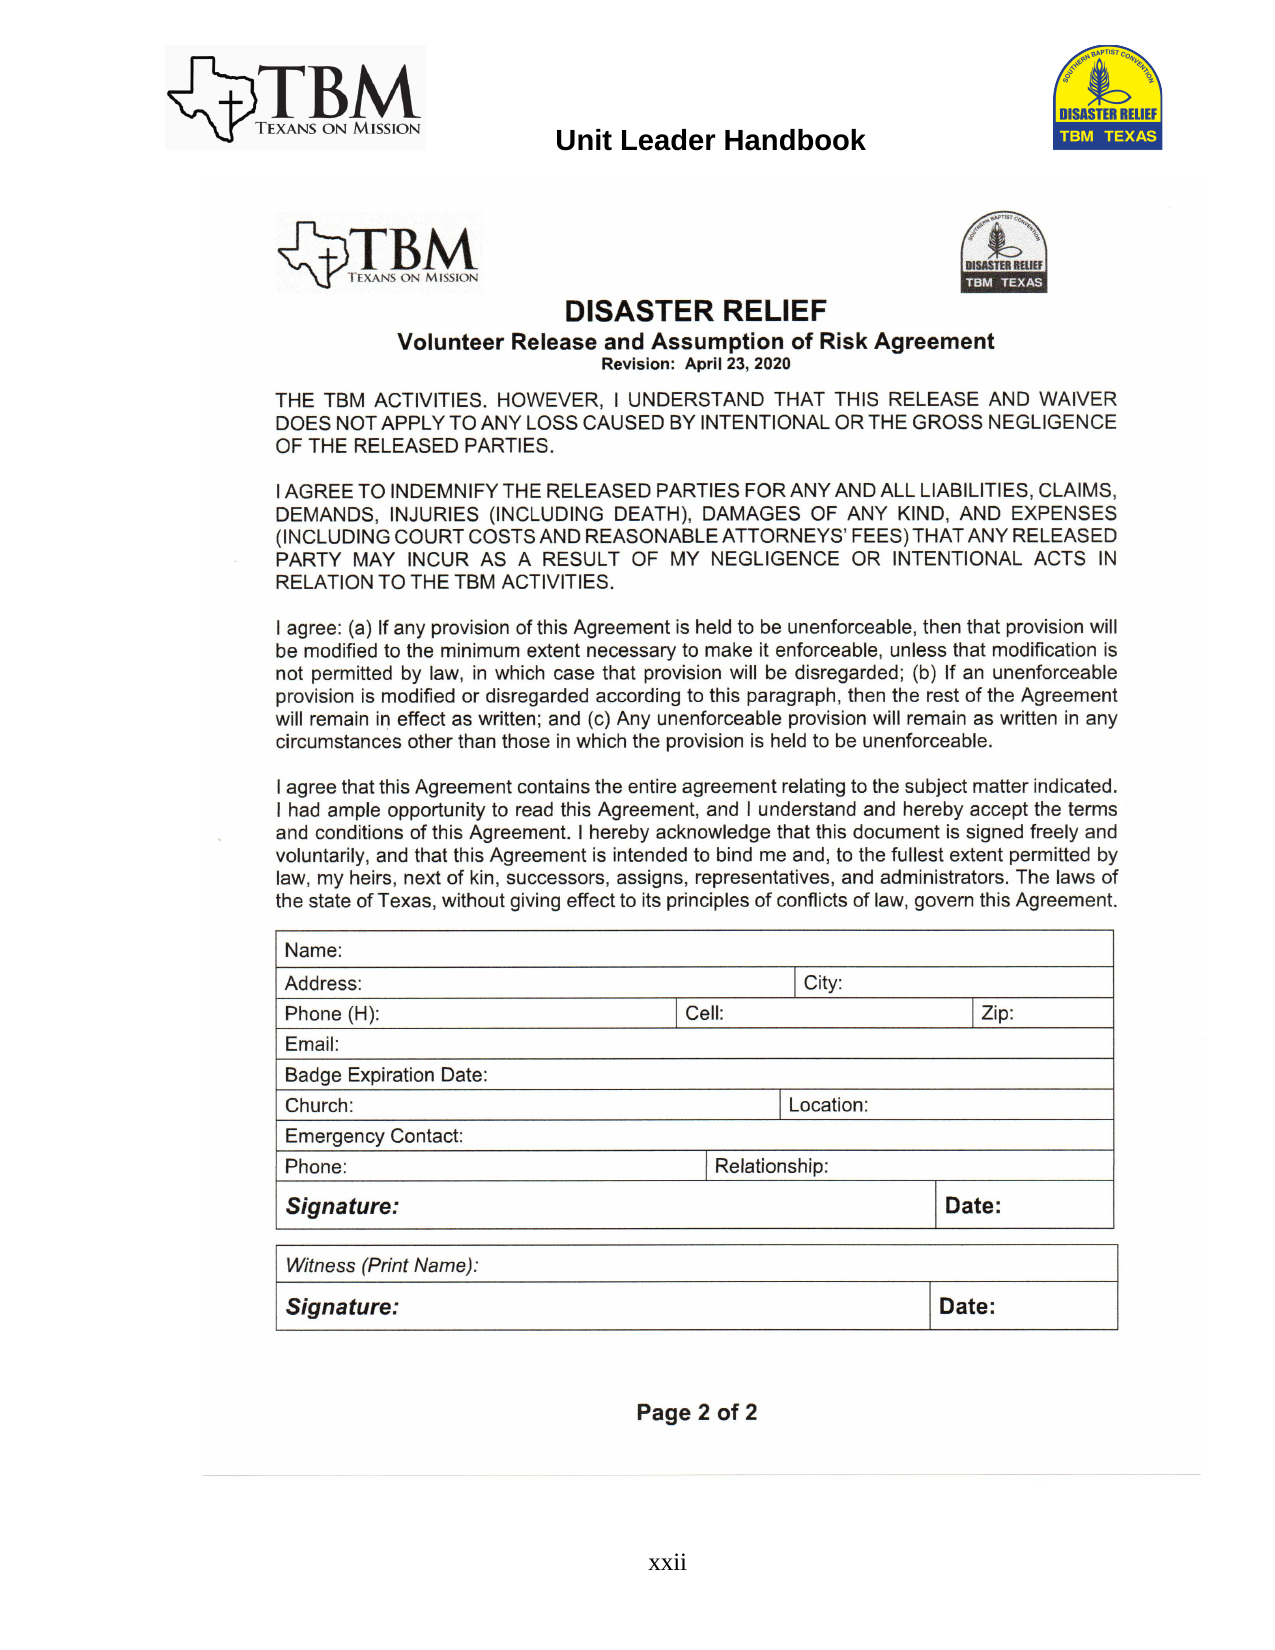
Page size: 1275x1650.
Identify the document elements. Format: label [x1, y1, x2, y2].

picture [202, 180, 1208, 1481]
picture [165, 45, 426, 150]
picture [1053, 45, 1163, 150]
